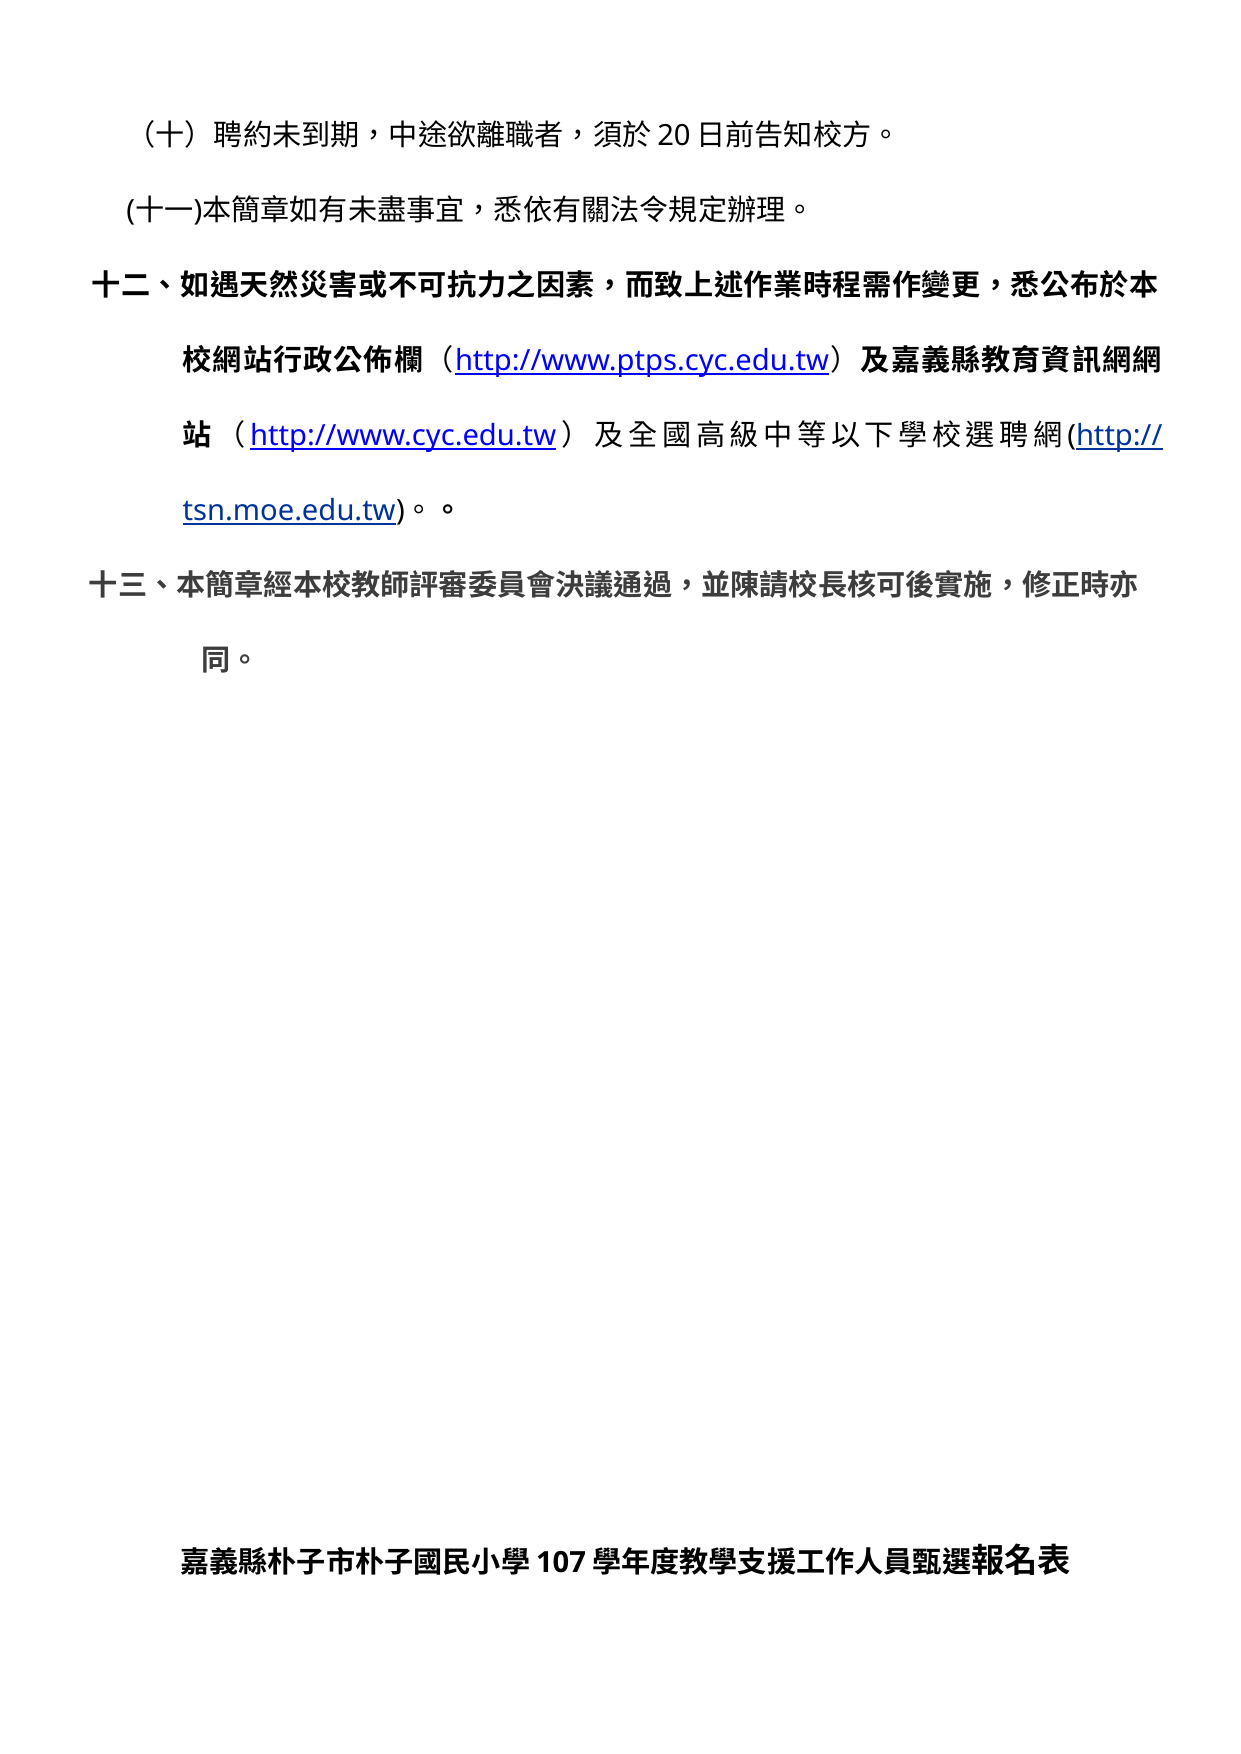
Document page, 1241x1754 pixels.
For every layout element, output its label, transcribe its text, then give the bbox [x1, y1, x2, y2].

text 嘉義縣朴子市朴子國民小學107學年度教學支援工作人員甄選報名表 [89, 1520, 1162, 1595]
text 十三、本簡章經本校教師評審委員會決議通過，並陳請校長核可後實施，修正時亦同。 [89, 545, 1162, 695]
text (十一)本簡章如有未盡事宜，悉依有關法令規定辦理。 [126, 170, 1162, 245]
text （十）聘約未到期，中途欲離職者，須於20日前告知校方。 [126, 95, 1162, 170]
text 十二、如遇天然災害或不可抗力之因素，而致上述作業時程需作變更，悉公布於本校網站行政公佈欄（http://www.ptps.cyc.edu.tw）及嘉義縣教育資訊網網站（http://www.cyc.edu.tw）及全國高級中等以下學校選聘網(http://tsn.moe.edu.tw)。。 [91, 245, 1162, 545]
